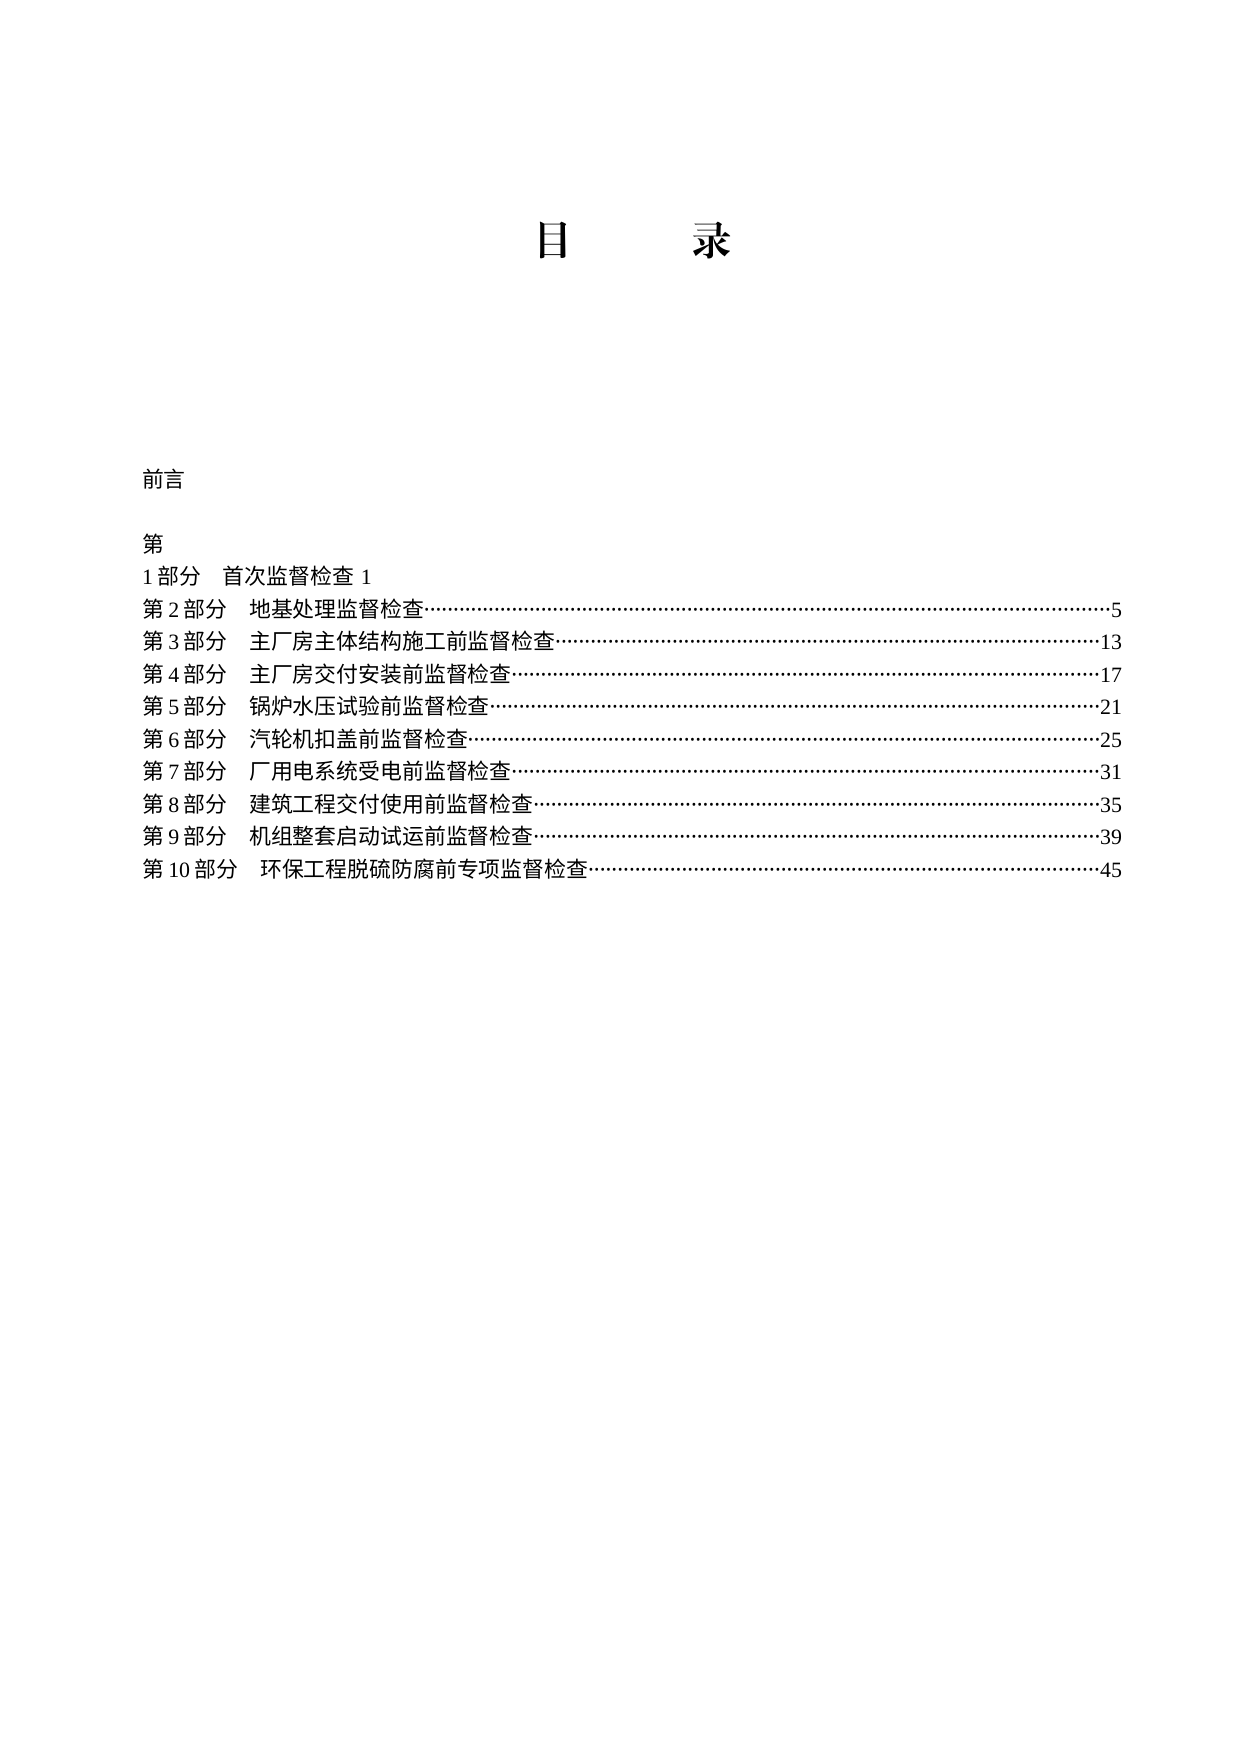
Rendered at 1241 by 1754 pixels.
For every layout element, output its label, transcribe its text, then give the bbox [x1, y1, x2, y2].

text 第1部分 首次监督检查 1 [142, 526, 1122, 559]
text 第7部分 厂用电系统受电前监督检查 31 [142, 754, 1122, 786]
text 第8部分 建筑工程交付使用前监督检查 35 [142, 786, 1122, 819]
text 目 录 [142, 211, 1122, 276]
text 第6部分 汽轮机扣盖前监督检查 25 [142, 721, 1122, 754]
text 第10部分 环保工程脱硫防腐前专项监督检查 45 [142, 851, 1122, 884]
text 前言 [142, 461, 1122, 494]
text 第4部分 主厂房交付安装前监督检查 17 [142, 656, 1122, 689]
text 第3部分 主厂房主体结构施工前监督检查 13 [142, 624, 1122, 656]
text 第2部分 地基处理监督检查 5 [142, 591, 1122, 624]
text 第9部分 机组整套启动试运前监督检查 39 [142, 819, 1122, 851]
text 第5部分 锅炉水压试验前监督检查 21 [142, 689, 1122, 721]
